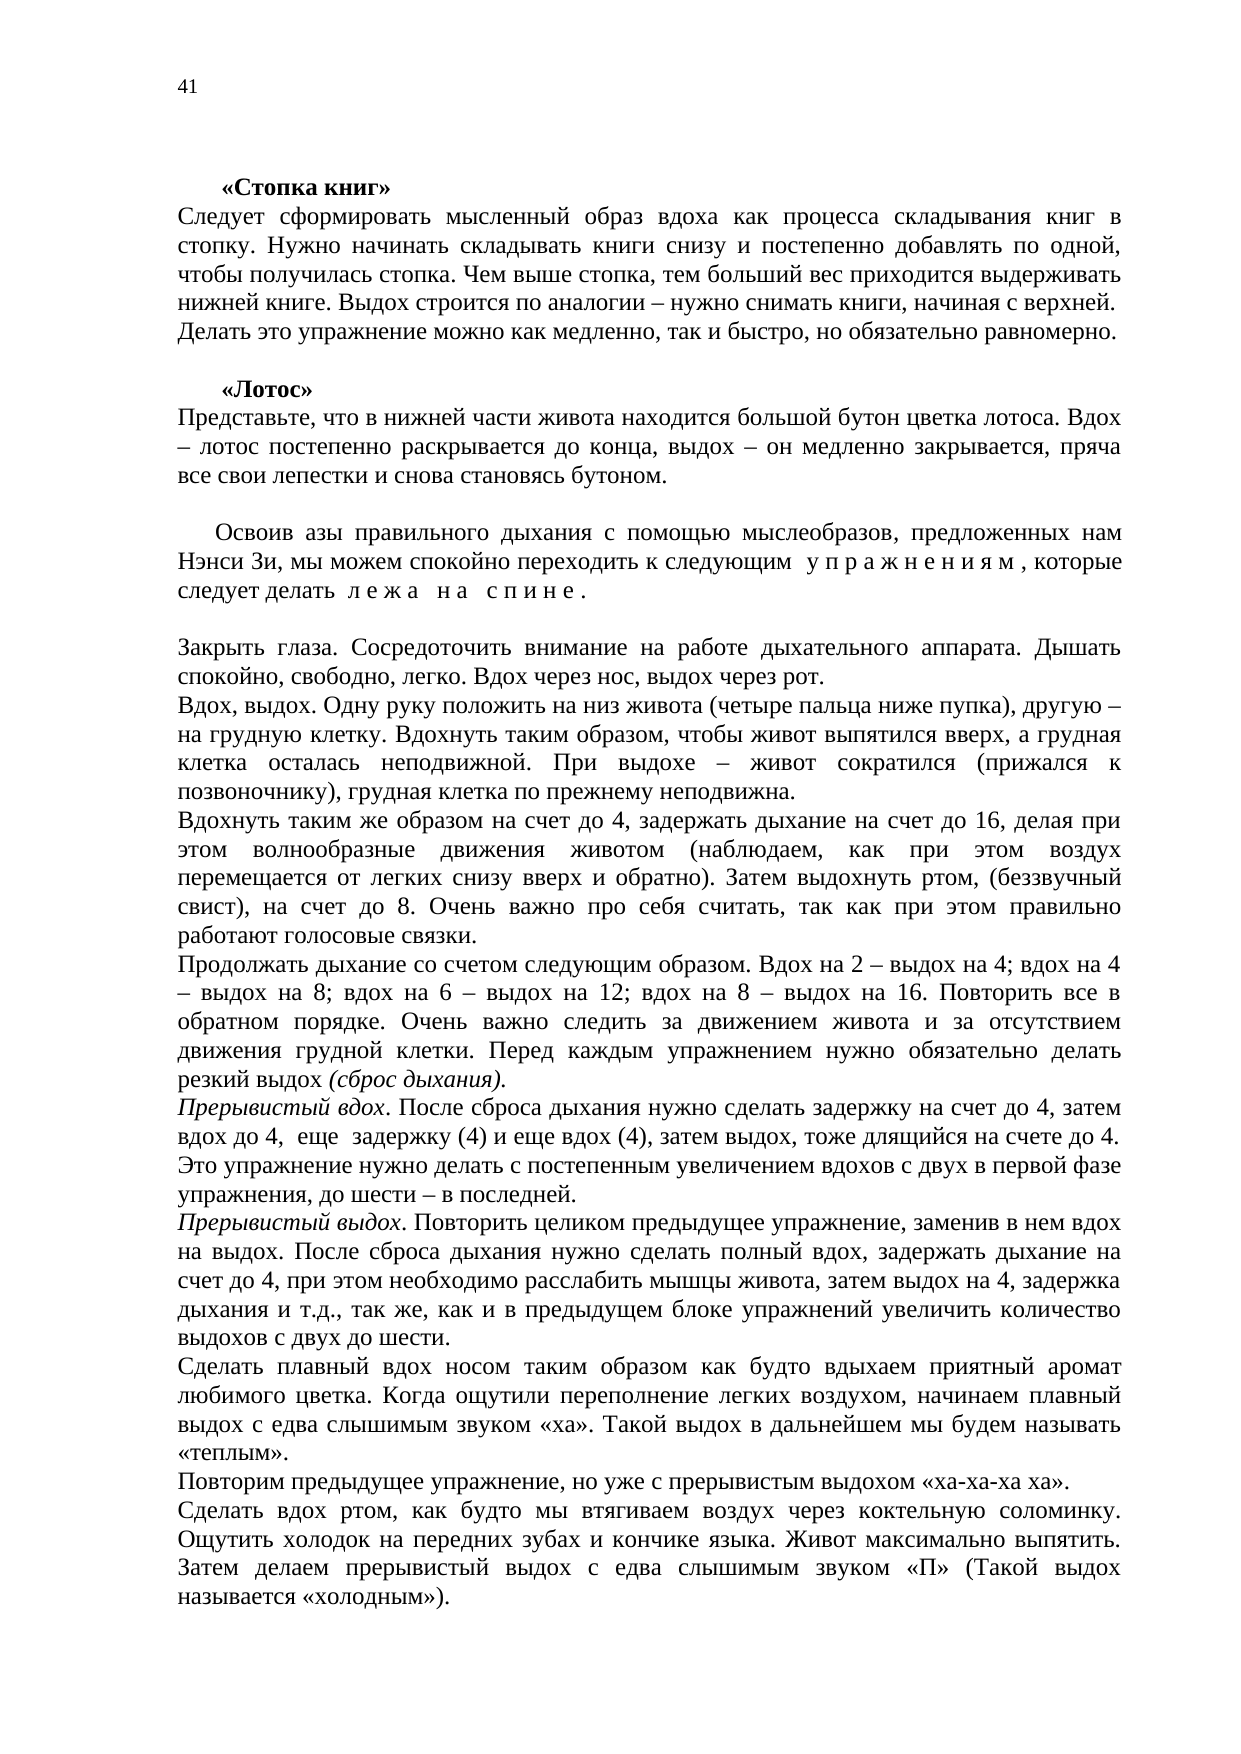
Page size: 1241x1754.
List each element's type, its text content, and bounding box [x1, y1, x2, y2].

text Закрыть глаза. Сосредоточить внимание на работе дыхательного аппарата. Дышать спокойно, свободно, легко. Вдох через нос, выдох через рот. [177, 632, 1122, 690]
text Освоив азы правильного дыхания с помощью мыслеобразов, предложенных нам Нэнси Зи, мы можем спокойно переходить к следующим упражнениям, которые следует делать лежа на спине. [177, 517, 1122, 604]
text Продолжать дыхание со счетом следующим образом. Вдох на 2 – выдох на 4; вдох на 4 – выдох на 8; вдох на 6 – выдох на 12; вдох на 8 – выдох на 16. Повторить все в обратном порядке. Очень важно следить за движением живота и за отсутствием движения грудной клетки. Перед каждым упражнением нужно обязательно делать резкий выдох (сброс дыхания). [177, 949, 1122, 1092]
text Сделать вдох ртом, как будто мы втягиваем воздух через коктельную соломинку. Ощутить холодок на передних зубах и кончике языка. Живот максимально выпятить. Затем делаем прерывистый выдох с едва слышимым звуком «П» (Такой выдох называется «холодным»). [177, 1495, 1122, 1610]
text Представьте, что в нижней части живота находится большой бутон цветка лотоса. Вдох – лотос постепенно раскрывается до конца, выдох – он медленно закрывается, пряча все свои лепестки и снова становясь бутоном. [177, 402, 1122, 489]
text Повторим предыдущее упражнение, но уже с прерывистым выдохом «ха-ха-ха ха». [177, 1466, 1122, 1495]
text Вдохнуть таким же образом на счет до 4, задержать дыхание на счет до 16, делая при этом волнообразные движения животом (наблюдаем, как при этом воздух перемещается от легких снизу вверх и обратно). Затем выдохнуть ртом, (беззвучный свист), на счет до 8. Очень важно про себя считать, так как при этом правильно работают голосовые связки. [177, 805, 1122, 949]
text Прерывистый выдох. Повторить целиком предыдущее упражнение, заменив в нем вдох на выдох. После сброса дыхания нужно сделать полный вдох, задержать дыхание на счет до 4, при этом необходимо расслабить мышцы живота, затем выдох на 4, задержка дыхания и т.д., так же, как и в предыдущем блоке упражнений увеличить количество выдохов с двух до шести. [177, 1207, 1122, 1351]
text «Стопка книг» [177, 172, 1122, 201]
text Прерывистый вдох. После сброса дыхания нужно сделать задержку на счет до 4, затем вдох до 4, еще задержку (4) и еще вдох (4), затем выдох, тоже длящийся на счете до 4. Это упражнение нужно делать с постепенным увеличением вдохов с двух в первой фазе упражнения, до шести – в последней. [177, 1092, 1122, 1207]
text Следует сформировать мысленный образ вдоха как процесса складывания книг в стопку. Нужно начинать складывать книги снизу и постепенно добавлять по одной, чтобы получилась стопка. Чем выше стопка, тем больший вес приходится выдерживать нижней книге. Выдох строится по аналогии – нужно снимать книги, начиная с верхней. [177, 201, 1122, 316]
text «Лотос» [177, 374, 1122, 402]
text Сделать плавный вдох носом таким образом как будто вдыхаем приятный аромат любимого цветка. Когда ощутили переполнение легких воздухом, начинаем плавный выдох с едва слышимым звуком «ха». Такой выдох в дальнейшем мы будем называть «теплым». [177, 1351, 1122, 1466]
text Вдох, выдох. Одну руку положить на низ живота (четыре пальца ниже пупка), другую – на грудную клетку. Вдохнуть таким образом, чтобы живот выпятился вверх, а грудная клетка осталась неподвижной. При выдохе – живот сократился (прижался к позвоночнику), грудная клетка по прежнему неподвижна. [177, 690, 1122, 805]
text Делать это упражнение можно как медленно, так и быстро, но обязательно равномерно. [177, 316, 1122, 345]
